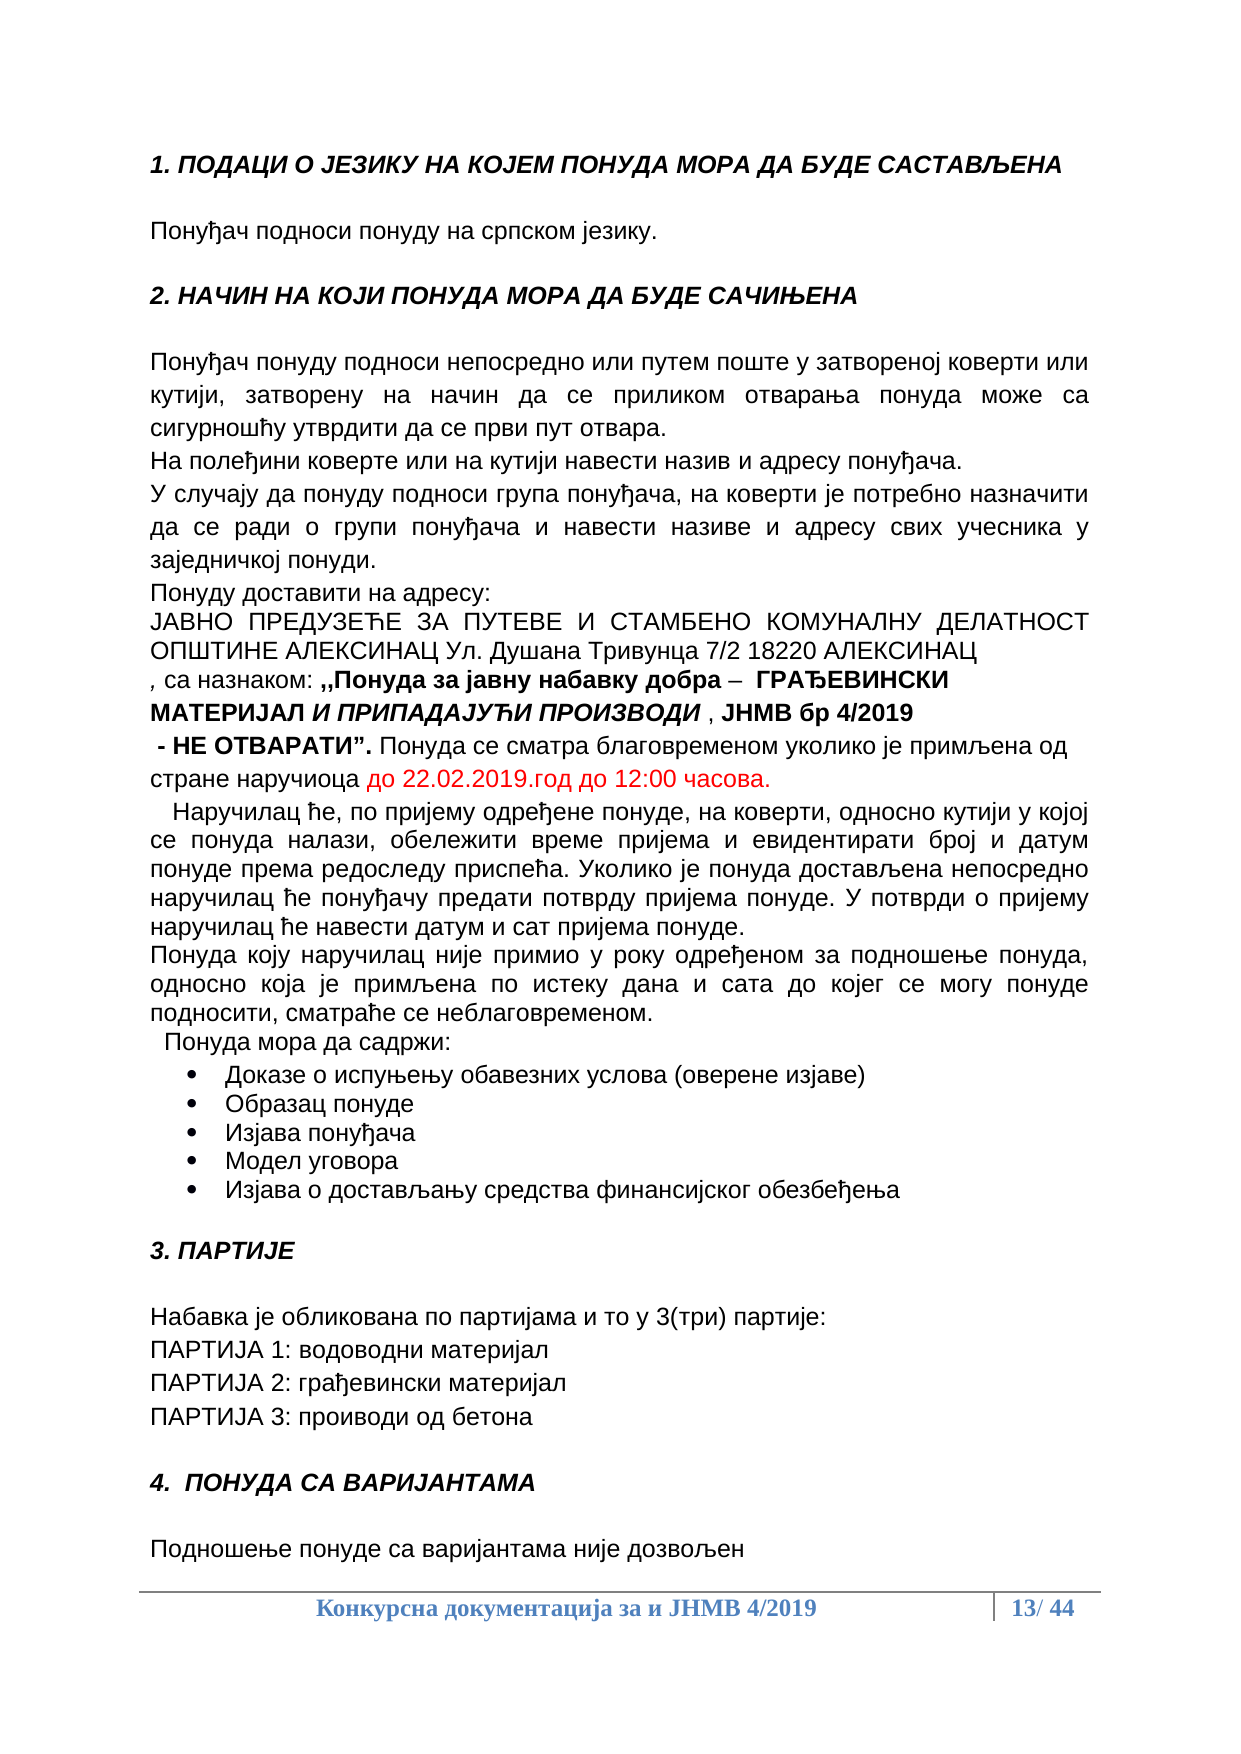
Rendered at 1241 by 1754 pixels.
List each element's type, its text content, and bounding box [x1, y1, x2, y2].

list Изјава о достављању средства финансијског обезбеђења [187, 1175, 1090, 1204]
text Понуђач подноси понуду на српском језику. [150, 216, 1090, 245]
text Понуда коју наручилац није примио у року одређеном за подношење понуда, односно која је примљена по истеку дана и сата до којег се могу понуде подносити, сматраће се неблаговременом. [150, 941, 1090, 1027]
text Набавка је обликована по партијама и то у 3(три) партије: [150, 1302, 1090, 1331]
text 1. ПОДАЦИ О ЈЕЗИКУ НА КОЈЕМ ПОНУДА МОРА ДА БУДЕ САСТАВЉЕНА [150, 150, 1090, 179]
text На полеђини коверте или на кутији навести назив и адресу понуђача. [150, 446, 1090, 475]
text Подношење понуде са варијантама није дозвољен [150, 1533, 1090, 1562]
list Образац понуде [187, 1089, 1090, 1117]
text ЈАВНО ПРЕДУЗЕЋЕ ЗА ПУТЕВЕ И СТАМБЕНО КОМУНАЛНУ ДЕЛАТНОСТ ОПШТИНЕ АЛЕКСИНАЦ Ул. Душана Тривунца 7/2 18220 АЛЕКСИНАЦ [150, 607, 1090, 665]
text ПАРТИЈА 3: проиводи од бетона [150, 1401, 1090, 1430]
text ПАРТИЈА 2: грађевински материјал [150, 1368, 1090, 1397]
text 2. НАЧИН НА КОЈИ ПОНУДА МОРА ДА БУДЕ САЧИЊЕНА [150, 281, 1090, 310]
text Понуду доставити на адресу: [150, 578, 1090, 607]
list Доказе о испуњењу обавезних услова (оверене изјаве) [187, 1060, 1090, 1089]
text У случају да понуду подноси група понуђача, на коверти је потребно назначити да се ради о групи понуђача и навести називе и адресу свих учесника у заједничкој понуди. [150, 479, 1090, 574]
text Понуда мора да садржи: [150, 1027, 1090, 1056]
text Понуђач понуду подноси непосредно или путем поште у затвореној коверти или кутији, затворену на начин да се приликом отварања понуда може са сигурношћу утврдити да се први пут отвара. [150, 347, 1090, 442]
text Наручилац ће, по пријему одређене понуде, на коверти, односно кутији у којој се понуда налази, обележити време пријема и евидентирати број и датум понуде према редоследу приспећа. Уколико је понуда достављена непосредно наручилац ће понуђачу предати потврду пријема понуде. У потврди о пријему наручилац ће навести датум и сат пријема понуде. [150, 797, 1090, 941]
list Модел уговора [187, 1146, 1090, 1175]
text 3. ПАРТИЈЕ [150, 1236, 1090, 1265]
text , са назнаком: ,,Понуда за јавну набавку добра – ГРАЂЕВИНСКИ МАТЕРИЈАЛ И ПРИПАДАЈУЋИ ПРОИЗВОДИ , ЈНМВ бр 4/2019 [150, 665, 1090, 726]
list Изјава понуђача [187, 1117, 1090, 1146]
text 4. ПОНУДА СА ВАРИЈАНТАМА [150, 1467, 1090, 1496]
text ПАРТИЈА 1: водоводни материјал [150, 1335, 1090, 1364]
text - НЕ ОТВАРАТИ”. Понуда се сматра благовременом уколико је примљена од стране наручиоца до 22.02.2019.год до 12:00 часова. [150, 731, 1090, 792]
